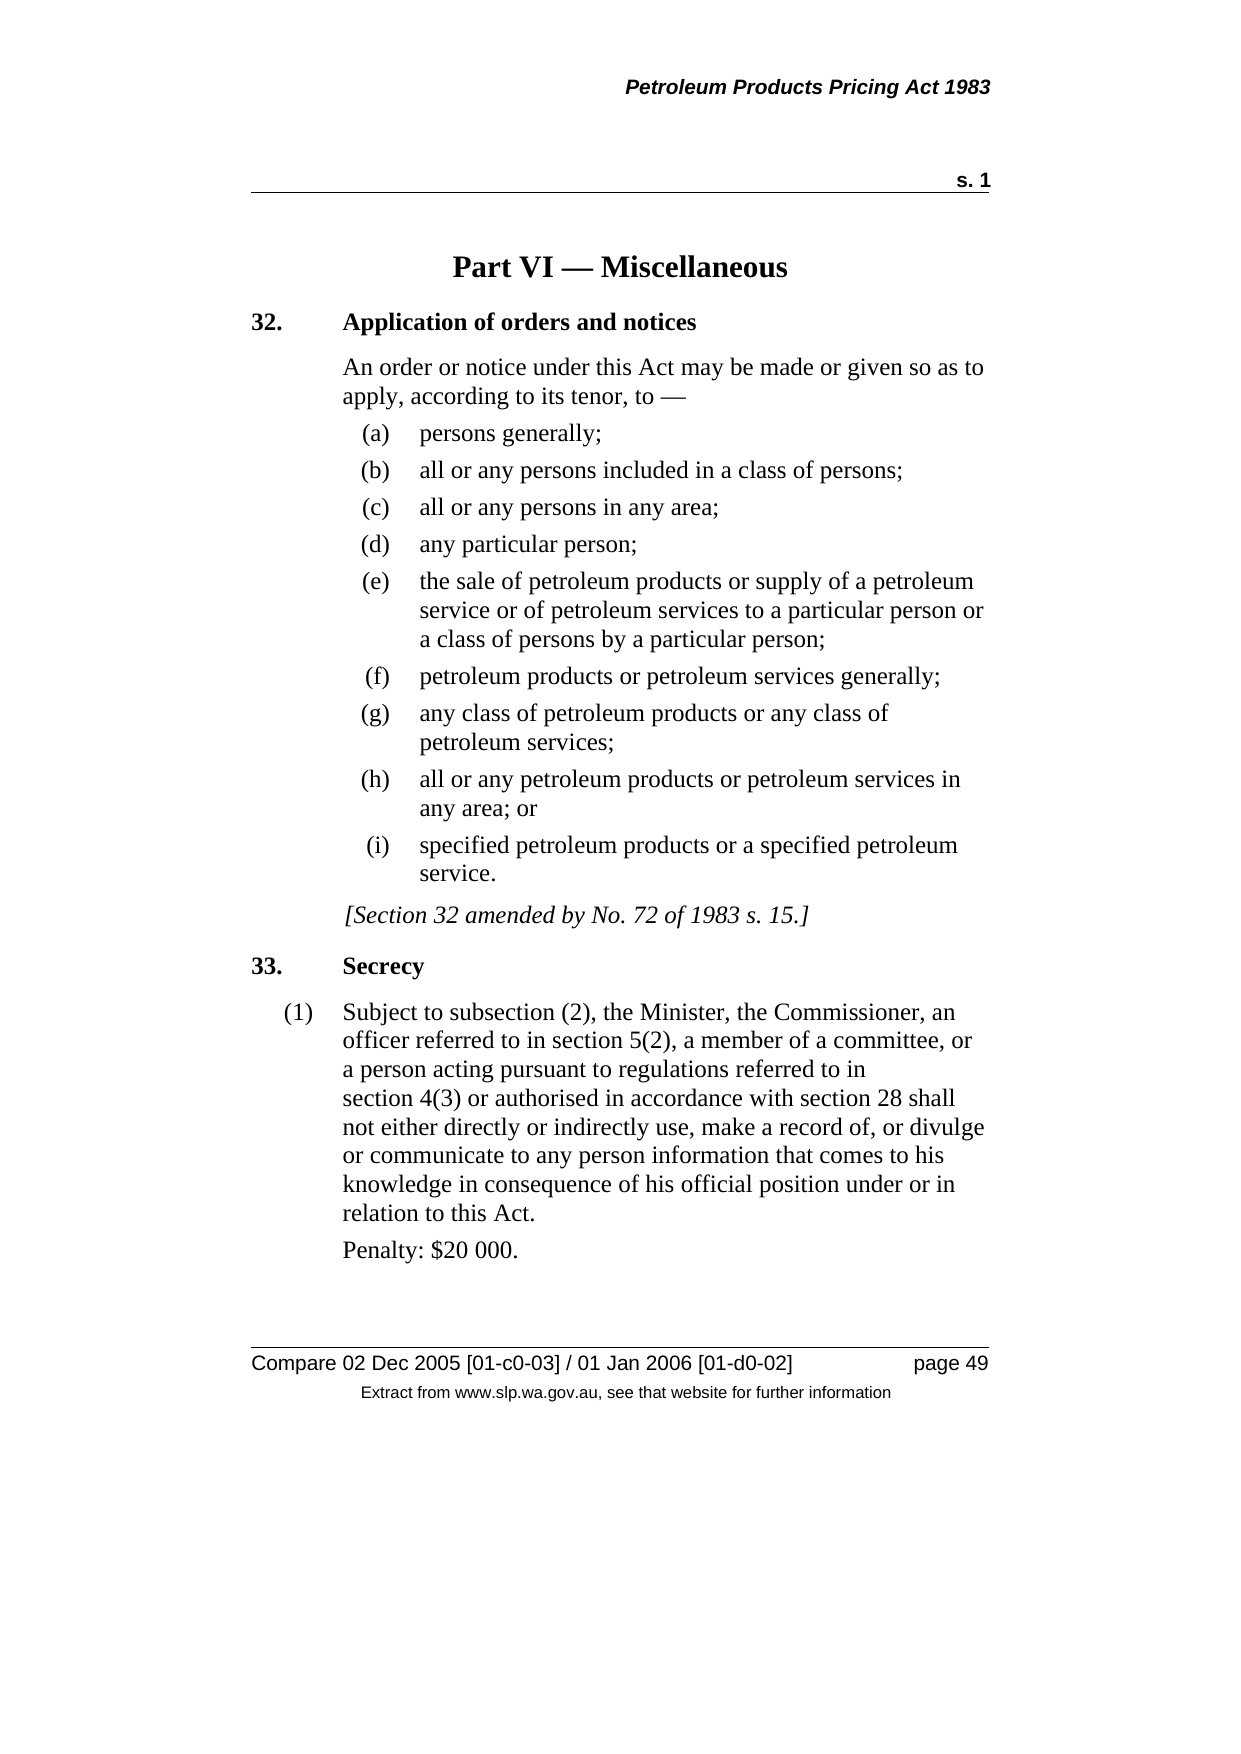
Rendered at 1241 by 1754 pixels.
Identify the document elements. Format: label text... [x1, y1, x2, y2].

text (e) the sale of petroleum products or supply of a petroleum service or of petroleum services to a particular person or a class of persons by a particular person; [251, 566, 989, 653]
text (i) specified petroleum products or a specified petroleum service. [251, 830, 989, 887]
text An order or notice under this Act may be made or given so as to apply, according to its tenor, to — [251, 352, 989, 410]
text (d) any particular person; [251, 529, 989, 558]
text (h) all or any petroleum products or petroleum services in any area; or [251, 764, 989, 821]
text (g) any class of petroleum products or any class of petroleum services; [251, 698, 989, 756]
text (1) Subject to subsection (2), the Minister, the Commissioner, an officer referred to in section 5(2), a member of a committee, or a person acting pursuant to regulations referred to in section 4(3) or authorised in accordance with section 28 shall not either directly or indirectly use, make a record of, or divulge or communicate to any person information that comes to his knowledge in consequence of his official position under or in relation to this Act. [251, 997, 989, 1227]
text (c) all or any persons in any area; [251, 492, 989, 521]
text [Section 32 amended by No. 72 of 1983 s. 15.] [251, 900, 989, 928]
text (f) petroleum products or petroleum services generally; [251, 661, 989, 690]
subtitle 33. Secrecy [251, 951, 989, 980]
text (b) all or any persons included in a class of persons; [251, 455, 989, 484]
subtitle 32. Application of orders and notices [251, 307, 989, 336]
subtitle Part VI — Miscellaneous [251, 248, 989, 284]
text (a) persons generally; [251, 418, 989, 447]
text Penalty: $20 000. [251, 1235, 989, 1264]
